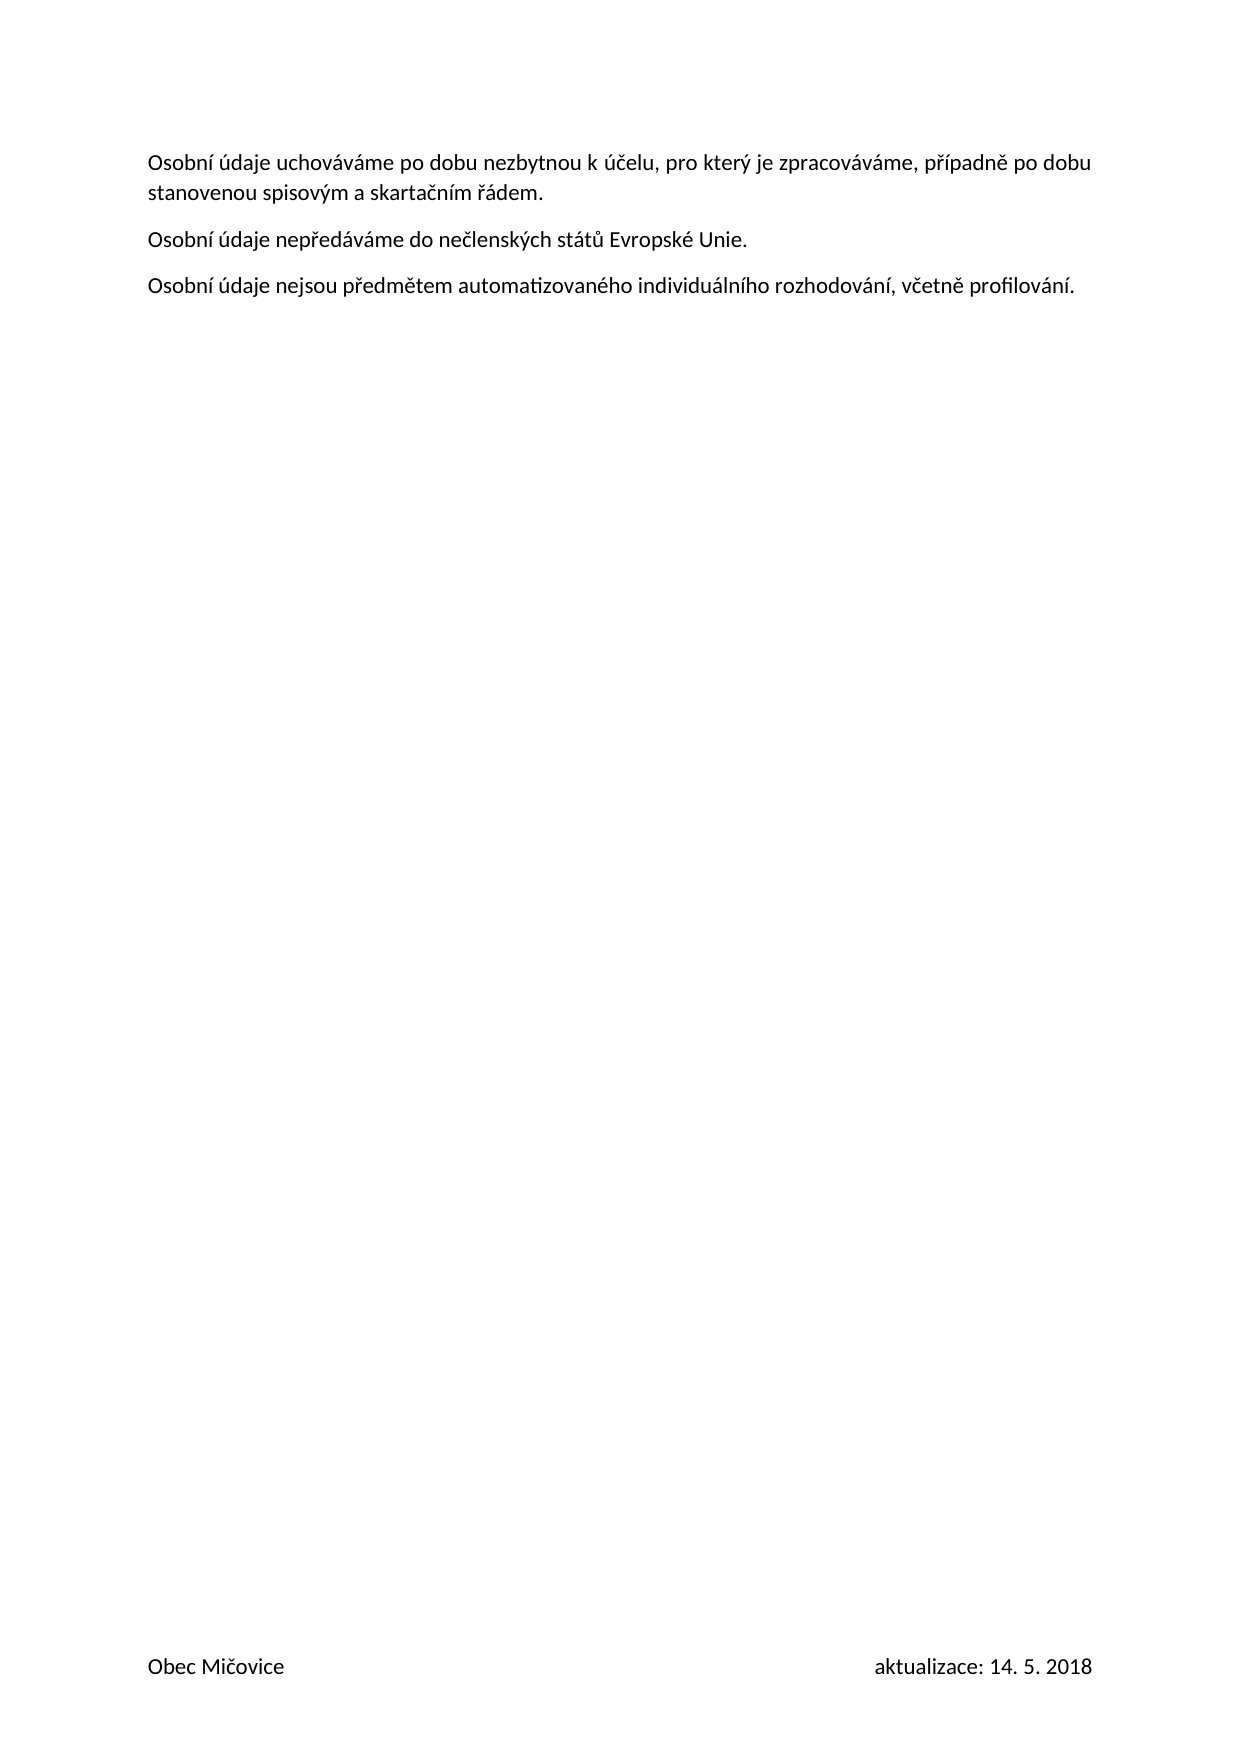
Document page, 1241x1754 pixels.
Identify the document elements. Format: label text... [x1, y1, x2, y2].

text Osobní údaje nejsou předmětem automatizovaného individuálního rozhodování, včetně profilování. [148, 272, 1093, 299]
text Osobní údaje nepředáváme do nečlenských států Evropské Unie. [148, 225, 1093, 253]
text Osobní údaje uchováváme po dobu nezbytnou k účelu, pro který je zpracováváme, případně po dobu stanovenou spisovým a skartačním řádem. [148, 148, 1093, 206]
